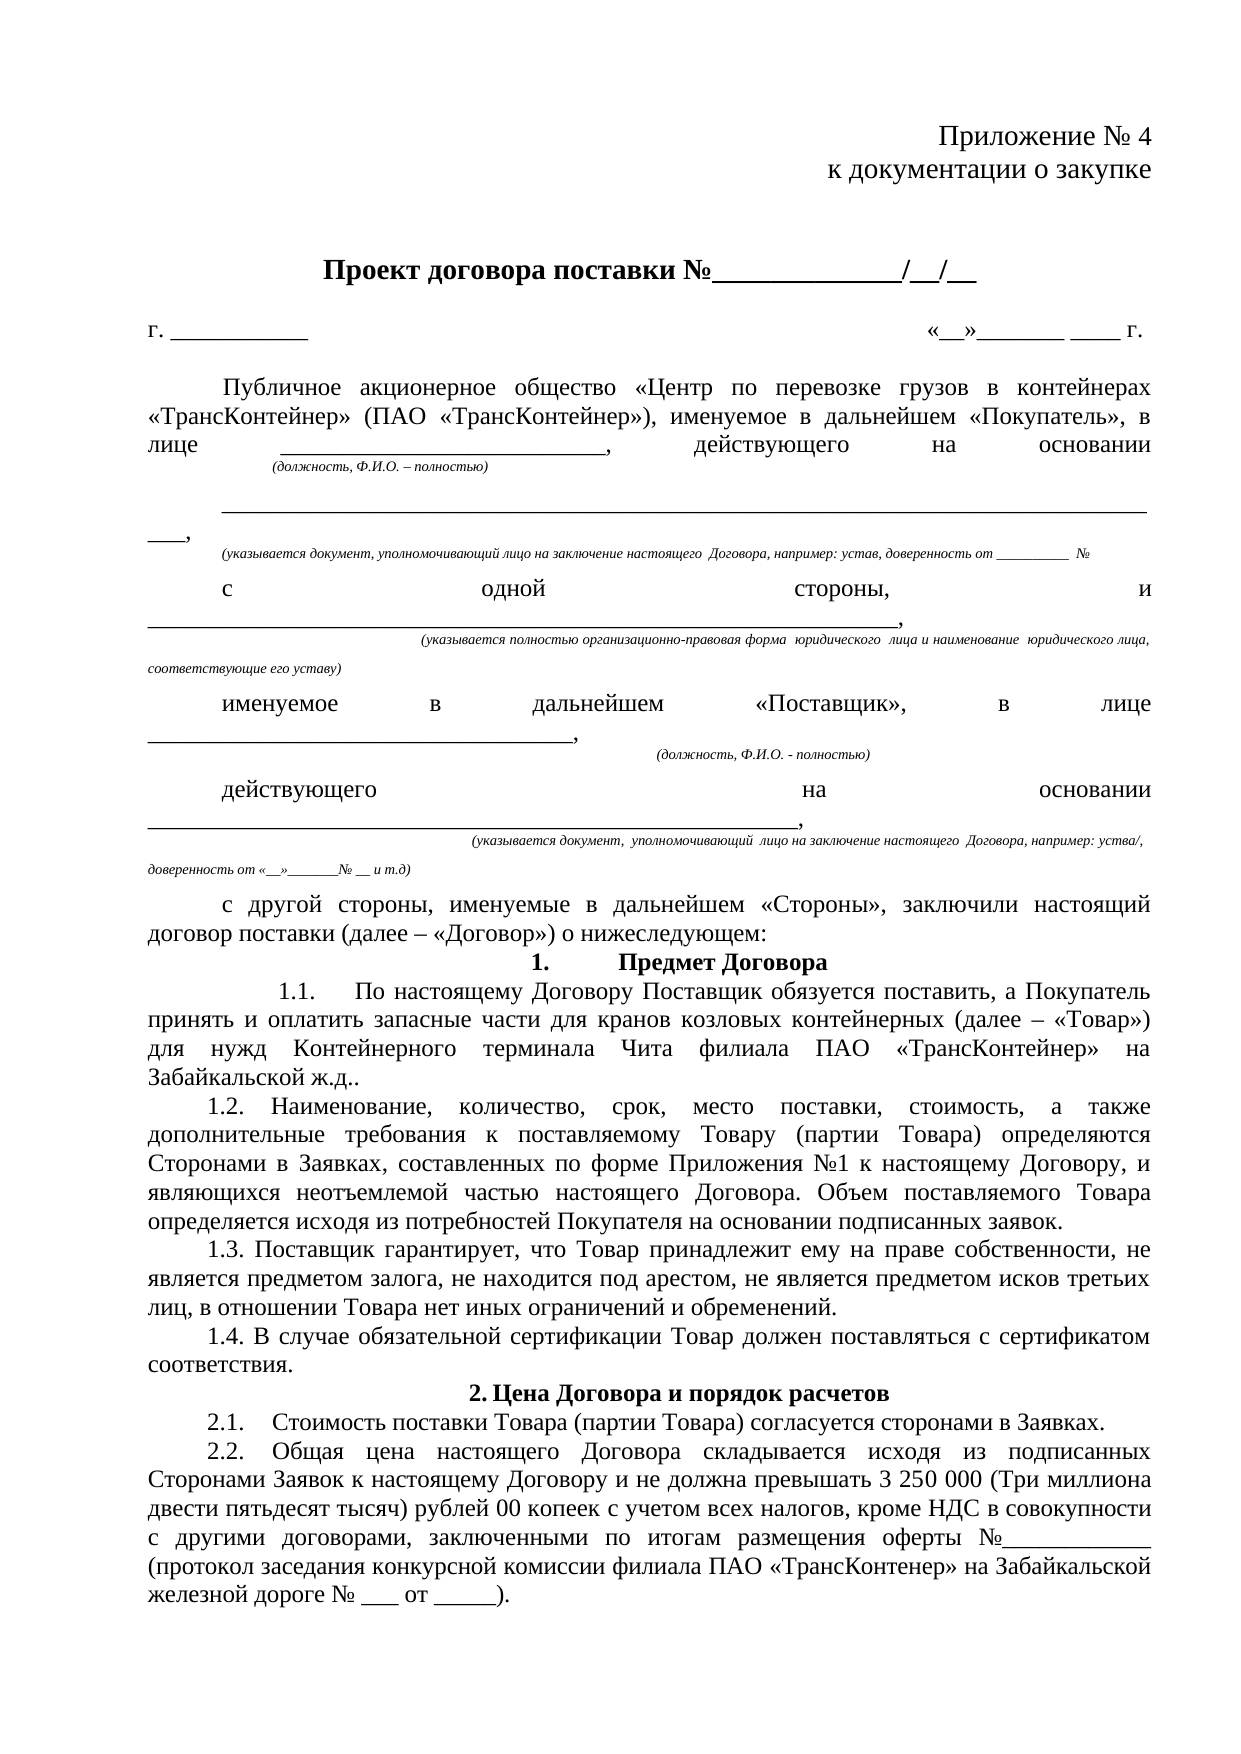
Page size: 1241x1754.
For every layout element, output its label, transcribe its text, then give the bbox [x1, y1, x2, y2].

text (указывается документ, уполномочивающий лицо на заключение настоящего Договора, например: устав, доверенность от __________ № [148, 544, 1152, 573]
text 1.3. Поставщик гарантирует, что Товар принадлежит ему на праве собственности, не является предметом залога, не находится под арестом, не является предметом исков третьих лиц, в отношении Товара нет иных ограничений и обременений. [148, 1234, 1152, 1321]
text 1.4. В случае обязательной сертификации Товар должен поставляться с сертификатом соответствия. [148, 1321, 1152, 1378]
text с другой стороны, именуемые в дальнейшем «Стороны», заключили настоящий договор поставки (далее – «Договор») о нижеследующем: [148, 889, 1152, 947]
list Общая цена настоящего Договора складывается исходя из подписанных Сторонами Заявок к настоящему Договору и не должна превышать 3 250 000 (Три миллиона двести пятьдесят тысяч) рублей 00 копеек с учетом всех налогов, кроме НДС в совокупности с другими договорами, заключенными по итогам размещения оферты №____________ (протокол заседания конкурсной комиссии филиала ПАО «ТрансКонтенер» на Забайкальской железной дороге № ___ от _____). [148, 1436, 1152, 1608]
text с одной стороны, и ____________________________________________________________, [148, 573, 1152, 631]
text Публичное акционерное общество «Центр по перевозке грузов в контейнерах «ТрансКонтейнер» (ПАО «ТрансКонтейнер»), именуемое в дальнейшем «Покупатель», в лице __________________________, действующего на основании ( (должность, Ф.И.О. – полностью) [148, 372, 1152, 487]
text 1.2. Наименование, количество, срок, место поставки, стоимость, а также дополнительные требования к поставляемому Товару (партии Товара) определяются Сторонами в Заявках, составленных по форме Приложения №1 к настоящему Договору, и являющихся неотъемлемой частью настоящего Договора. Объем поставляемого Товара определяется исходя из потребностей Покупателя на основании подписанных заявок. [148, 1091, 1152, 1234]
text действующего на основании ____________________________________________________, [148, 774, 1152, 832]
text (указывается полностью организационно-правовая форма юридического лица и наименование юридического лица, соответствующие его уставу) [148, 631, 1152, 688]
list Стоимость поставки Товара (партии Товара) согласуется сторонами в Заявках. [148, 1407, 1152, 1436]
subtitle Проект договора поставки №_____________/__/__ [148, 252, 1152, 286]
text 1.1. По настоящему Договору Поставщик обязуется поставить, а Покупатель принять и оплатить запасные части для кранов козловых контейнерных (далее – «Товар») для нужд Контейнерного терминала Чита филиала ПАО «ТрансКонтейнер» на Забайкальской ж.д.. [148, 976, 1152, 1091]
text _____________________________________________________________________________, [148, 487, 1152, 544]
text Приложение № 4 [148, 118, 1152, 152]
text именуемое в дальнейшем «Поставщик», в лице __________________________________, [148, 688, 1152, 746]
text г. ___________ «__»_______ ____ г. [148, 314, 1152, 343]
list Предмет Договора [207, 947, 1152, 976]
list Цена Договора и порядок расчетов [148, 1378, 1152, 1407]
text к документации о закупке [148, 152, 1152, 185]
text (указывается документ, уполномочивающий лицо на заключение настоящего Договора, например: уства/, доверенность от «__»_______№ __ и т.д) [148, 832, 1152, 889]
text (должность, Ф.И.О. - полностью) [148, 746, 1152, 774]
